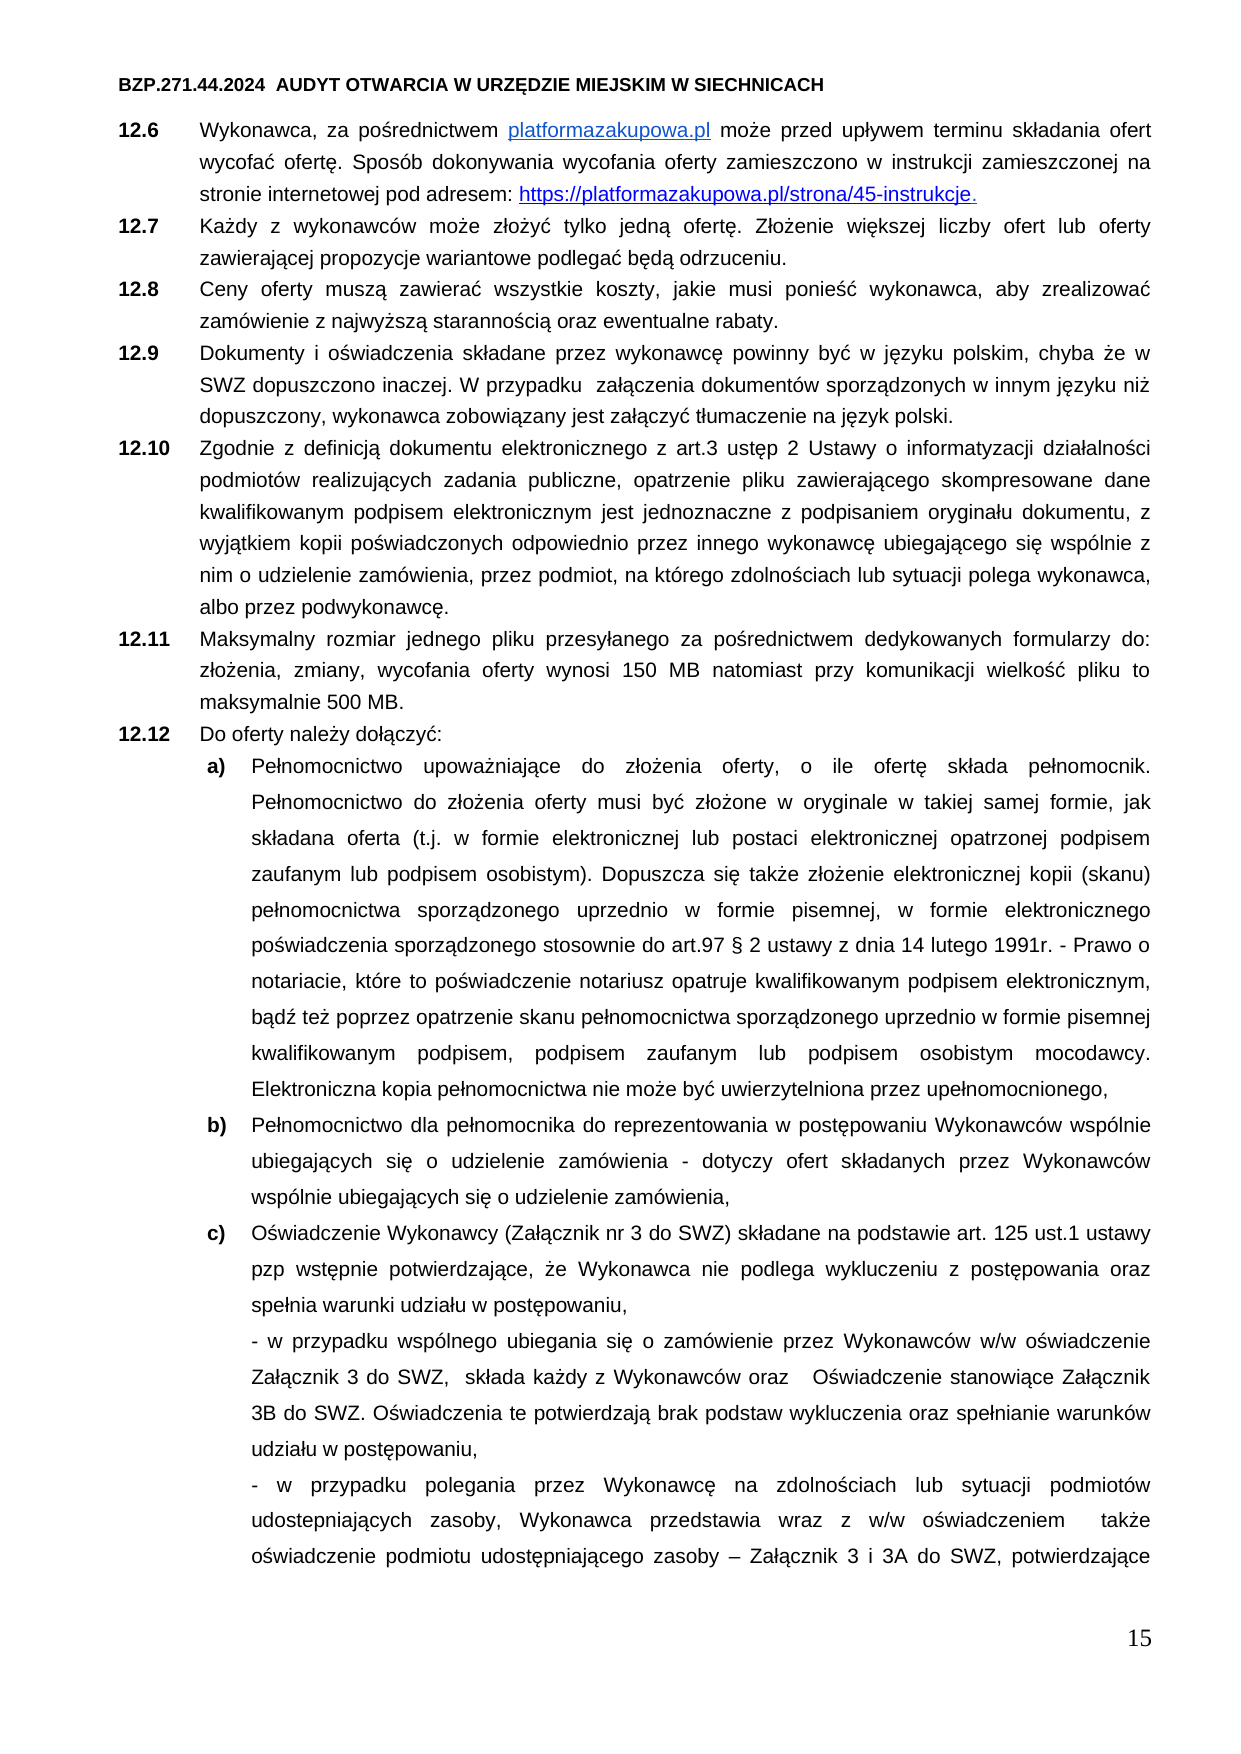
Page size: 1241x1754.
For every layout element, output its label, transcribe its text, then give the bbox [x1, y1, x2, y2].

list Pełnomocnictwo dla pełnomocnika do reprezentowania w postępowaniu Wykonawców wspólnie ubiegających się o udzielenie zamówienia - dotyczy ofert składanych przez Wykonawców wspólnie ubiegających się o udzielenie zamówienia, [207, 1113, 1152, 1209]
list Pełnomocnictwo upoważniające do złożenia oferty, o ile ofertę składa pełnomocnik. Pełnomocnictwo do złożenia oferty musi być złożone w oryginale w takiej samej formie, jak składana oferta (t.j. w formie elektronicznej lub postaci elektronicznej opatrzonej podpisem zaufanym lub podpisem osobistym). Dopuszcza się także złożenie elektronicznej kopii (skanu) pełnomocnictwa sporządzonego uprzednio w formie pisemnej, w formie elektronicznego poświadczenia sporządzonego stosownie do art.97 § 2 ustawy z dnia 14 lutego 1991r. - Prawo o notariacie, które to poświadczenie notariusz opatruje kwalifikowanym podpisem elektronicznym, bądź też poprzez opatrzenie skanu pełnomocnictwa sporządzonego uprzednio w formie pisemnej kwalifikowanym podpisem, podpisem zaufanym lub podpisem osobistym mocodawcy. Elektroniczna kopia pełnomocnictwa nie może być uwierzytelniona przez upełnomocnionego, [207, 754, 1152, 1101]
list Do oferty należy dołączyć: [118, 722, 1152, 746]
list Maksymalny rozmiar jednego pliku przesyłanego za pośrednictwem dedykowanych formularzy do: złożenia, zmiany, wycofania oferty wynosi 150 MB natomiast przy komunikacji wielkość pliku to maksymalnie 500 MB. [118, 627, 1152, 714]
list Każdy z wykonawców może złożyć tylko jedną ofertę. Złożenie większej liczby ofert lub oferty zawierającej propozycje wariantowe podlegać będą odrzuceniu. [118, 213, 1152, 269]
list Wykonawca, za pośrednictwem platformazakupowa.pl może przed upływem terminu składania ofert wycofać ofertę. Sposób dokonywania wycofania oferty zamieszczono w instrukcji zamieszczonej na stronie internetowej pod adresem: https://platformazakupowa.pl/strona/45-instrukcje. [118, 118, 1152, 206]
list Dokumenty i oświadczenia składane przez wykonawcę powinny być w języku polskim, chyba że w SWZ dopuszczono inaczej. W przypadku załączenia dokumentów sporządzonych w innym języku niż dopuszczony, wykonawca zobowiązany jest załączyć tłumaczenie na język polski. [118, 341, 1152, 428]
list Ceny oferty muszą zawierać wszystkie koszty, jakie musi ponieść wykonawca, aby zrealizować zamówienie z najwyższą starannością oraz ewentualne rabaty. [118, 277, 1152, 333]
list Zgodnie z definicją dokumentu elektronicznego z art.3 ustęp 2 Ustawy o informatyzacji działalności podmiotów realizujących zadania publiczne, opatrzenie pliku zawierającego skompresowane dane kwalifikowanym podpisem elektronicznym jest jednoznaczne z podpisaniem oryginału dokumentu, z wyjątkiem kopii poświadczonych odpowiednio przez innego wykonawcę ubiegającego się wspólnie z nim o udzielenie zamówienia, przez podmiot, na którego zdolnościach lub sytuacji polega wykonawca, albo przez podwykonawcę. [118, 436, 1152, 619]
list Oświadczenie Wykonawcy (Załącznik nr 3 do SWZ) składane na podstawie art. 125 ust.1 ustawy pzp wstępnie potwierdzające, że Wykonawca nie podlega wykluczeniu z postępowania oraz spełnia warunki udziału w postępowaniu, [207, 1221, 1152, 1317]
list - w przypadku wspólnego ubiegania się o zamówienie przez Wykonawców w/w oświadczenie Załącznik 3 do SWZ, składa każdy z Wykonawców oraz Oświadczenie stanowiące Załącznik 3B do SWZ. Oświadczenia te potwierdzają brak podstaw wykluczenia oraz spełnianie warunków udziału w postępowaniu, [251, 1329, 1152, 1460]
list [251, 1472, 1152, 1568]
